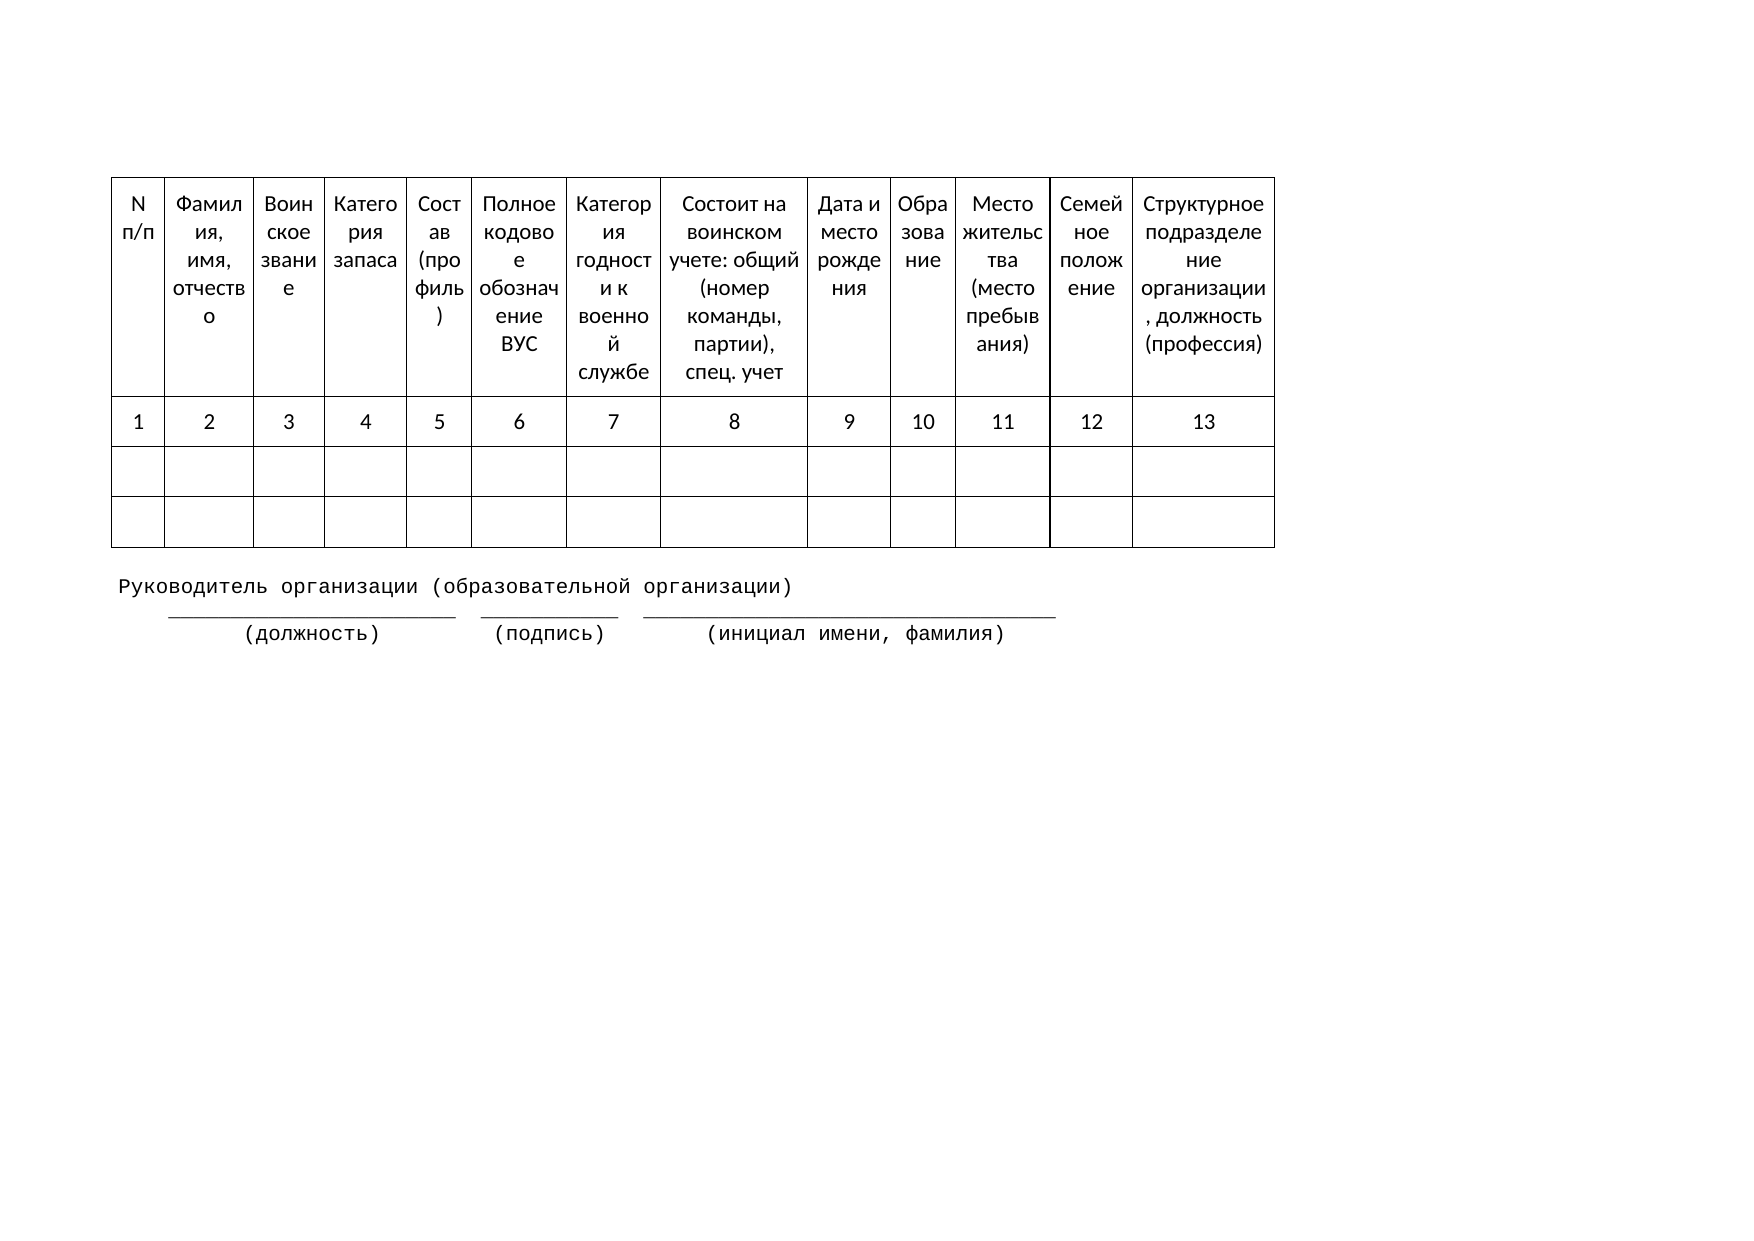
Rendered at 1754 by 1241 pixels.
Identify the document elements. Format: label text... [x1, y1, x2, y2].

table_cell [1133, 497, 1274, 547]
table_cell [891, 497, 955, 547]
table_cell 7 [567, 397, 660, 446]
table_header Дата и место рождения [808, 178, 890, 396]
table_cell [1133, 447, 1274, 496]
table_cell [567, 447, 660, 496]
table_cell 4 [325, 397, 406, 446]
table_header Категория годности к военной службе [567, 178, 660, 396]
table_cell [407, 447, 471, 496]
table_header Фамилия, имя, отчество [165, 178, 253, 396]
table_header Полное кодовое обозначение ВУС [472, 178, 566, 396]
table_header Место жительства (место пребывания) [956, 178, 1049, 396]
table_cell [325, 447, 406, 496]
table_header Состоит на воинском учете: общий (номер команды, партии), спец. учет [661, 178, 807, 396]
table_cell [661, 447, 807, 496]
table_cell [112, 497, 164, 547]
table_header Состав (профиль) [407, 178, 471, 396]
table_cell [325, 497, 406, 547]
table_cell [1051, 497, 1132, 547]
table_cell 12 [1051, 397, 1132, 446]
table_cell 10 [891, 397, 955, 446]
table_cell [956, 497, 1049, 547]
text Руководитель организации (образовательной организации) [118, 576, 1636, 599]
table_cell 11 [956, 397, 1049, 446]
table_cell [891, 447, 955, 496]
table_cell [407, 497, 471, 547]
table_header Структурное подразделение организации, должность (профессия) [1133, 178, 1274, 396]
table_cell [112, 447, 164, 496]
table_cell [808, 497, 890, 547]
table_cell [254, 447, 324, 496]
text _______________________ ___________ _________________________________ [118, 599, 1636, 623]
text (должность) (подпись) (инициал имени, фамилия) [118, 623, 1636, 647]
table_cell [1051, 447, 1132, 496]
table_cell [567, 497, 660, 547]
table_cell [808, 447, 890, 496]
table_cell [254, 497, 324, 547]
table_cell [661, 497, 807, 547]
table_header Категория запаса [325, 178, 406, 396]
table_cell 2 [165, 397, 253, 446]
table_cell 9 [808, 397, 890, 446]
table_header Семейное положение [1051, 178, 1132, 396]
table_cell [956, 447, 1049, 496]
table_cell [472, 447, 566, 496]
table_cell 13 [1133, 397, 1274, 446]
table_cell 8 [661, 397, 807, 446]
table_header N п/п [112, 178, 164, 396]
table_cell 6 [472, 397, 566, 446]
table_cell [165, 497, 253, 547]
table_header Воинское звание [254, 178, 324, 396]
table_cell [165, 447, 253, 496]
table_cell [472, 497, 566, 547]
table_header Образование [891, 178, 955, 396]
table_cell 5 [407, 397, 471, 446]
table_cell 3 [254, 397, 324, 446]
table_cell 1 [112, 397, 164, 446]
